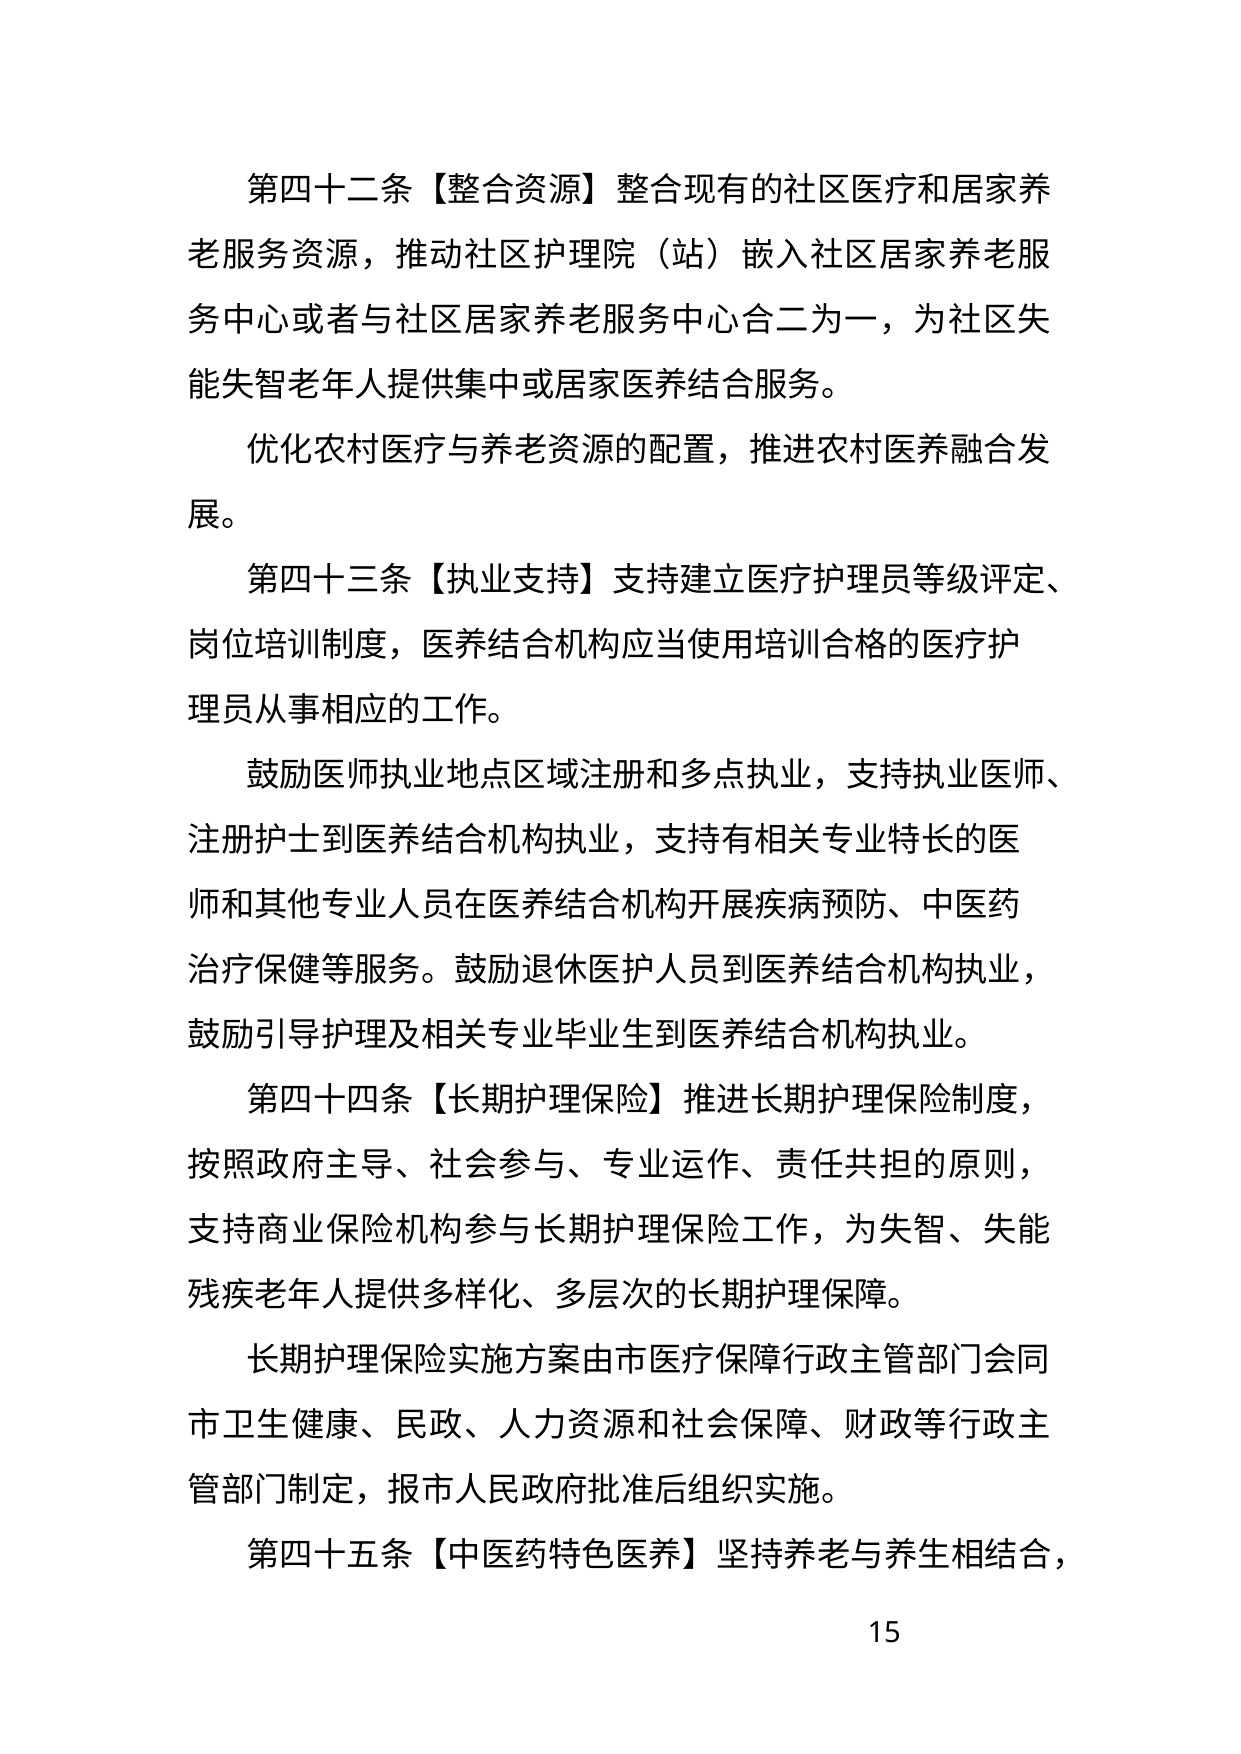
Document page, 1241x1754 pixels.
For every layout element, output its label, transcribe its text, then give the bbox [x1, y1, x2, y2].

text 第四十四条【长期护理保险】推进长期护理保险制度，按照政府主导、社会参与、专业运作、责任共担的原则，支持商业保险机构参与长期护理保险工作，为失智、失能、残疾老年人提供多样化、多层次的长期护理保障。 [187, 1064, 1053, 1324]
text 优化农村医疗与养老资源的配置，推进农村医养融合发展。 [187, 414, 1053, 544]
text 第四十三条【执业支持】支持建立医疗护理员等级评定、岗位培训制度，医养结合机构应当使用培训合格的医疗护理员从事相应的工作。 [187, 544, 1053, 739]
text 第四十二条【整合资源】整合现有的社区医疗和居家养老服务资源，推动社区护理院（站）嵌入社区居家养老服务中心或者与社区居家养老服务中心合二为一，为社区失能失智老年人提供集中或居家医养结合服务。 [187, 154, 1053, 414]
text 长期护理保险实施方案由市医疗保障行政主管部门会同市卫生健康、民政、人力资源和社会保障、财政等行政主管部门制定，报市人民政府批准后组织实施。 [187, 1324, 1053, 1519]
text 鼓励医师执业地点区域注册和多点执业，支持执业医师、注册护士到医养结合机构执业，支持有相关专业特长的医师和其他专业人员在医养结合机构开展疾病预防、中医药治疗保健等服务。鼓励退休医护人员到医养结合机构执业，鼓励引导护理及相关专业毕业生到医养结合机构执业。 [187, 739, 1053, 1064]
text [187, 1519, 1053, 1584]
